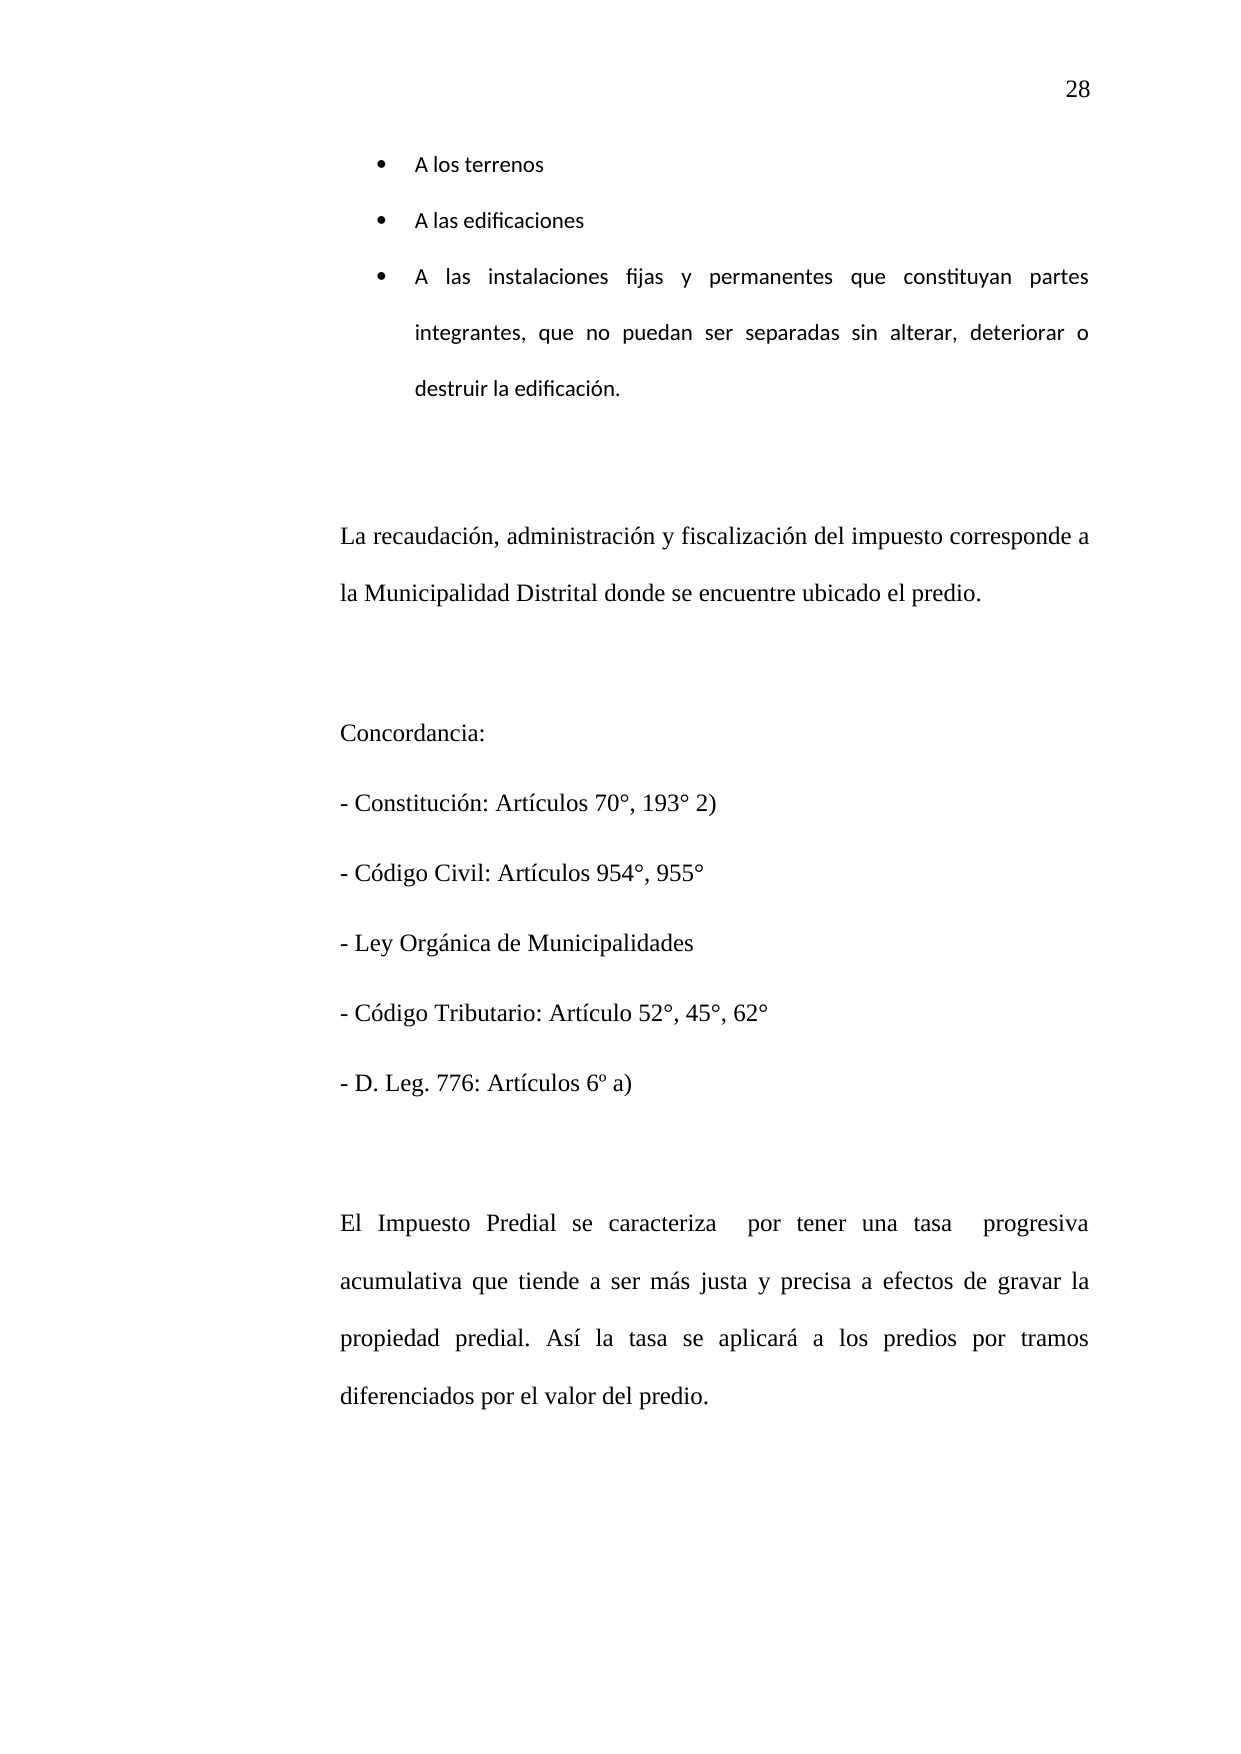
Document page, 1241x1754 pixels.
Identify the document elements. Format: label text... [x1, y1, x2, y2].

text La recaudación, administración y fiscalización del impuesto corresponde a la Municipalidad Distrital donde se encuentre ubicado el predio. [340, 521, 1090, 607]
text Concordancia: [340, 718, 1090, 747]
text - Ley Orgánica de Municipalidades [340, 928, 1090, 957]
text - Código Tributario: Artículo 52°, 45°, 62° [340, 998, 1090, 1027]
list A los terrenos [377, 150, 1090, 178]
text - Código Civil: Artículos 954°, 955° [340, 858, 1090, 887]
text - D. Leg. 776: Artículos 6º a) [340, 1068, 1090, 1097]
text - Constitución: Artículos 70°, 193° 2) [340, 788, 1090, 817]
list A las instalaciones fijas y permanentes que constituyan partes integrantes, que no puedan ser separadas sin alterar, deteriorar o destruir la edificación. [377, 262, 1090, 402]
list A las edificaciones [377, 206, 1090, 234]
text El Impuesto Predial se caracteriza por tener una tasa progresiva acumulativa que tiende a ser más justa y precisa a efectos de gravar la propiedad predial. Así la tasa se aplicará a los predios por tramos diferenciados por el valor del predio. [340, 1208, 1090, 1410]
